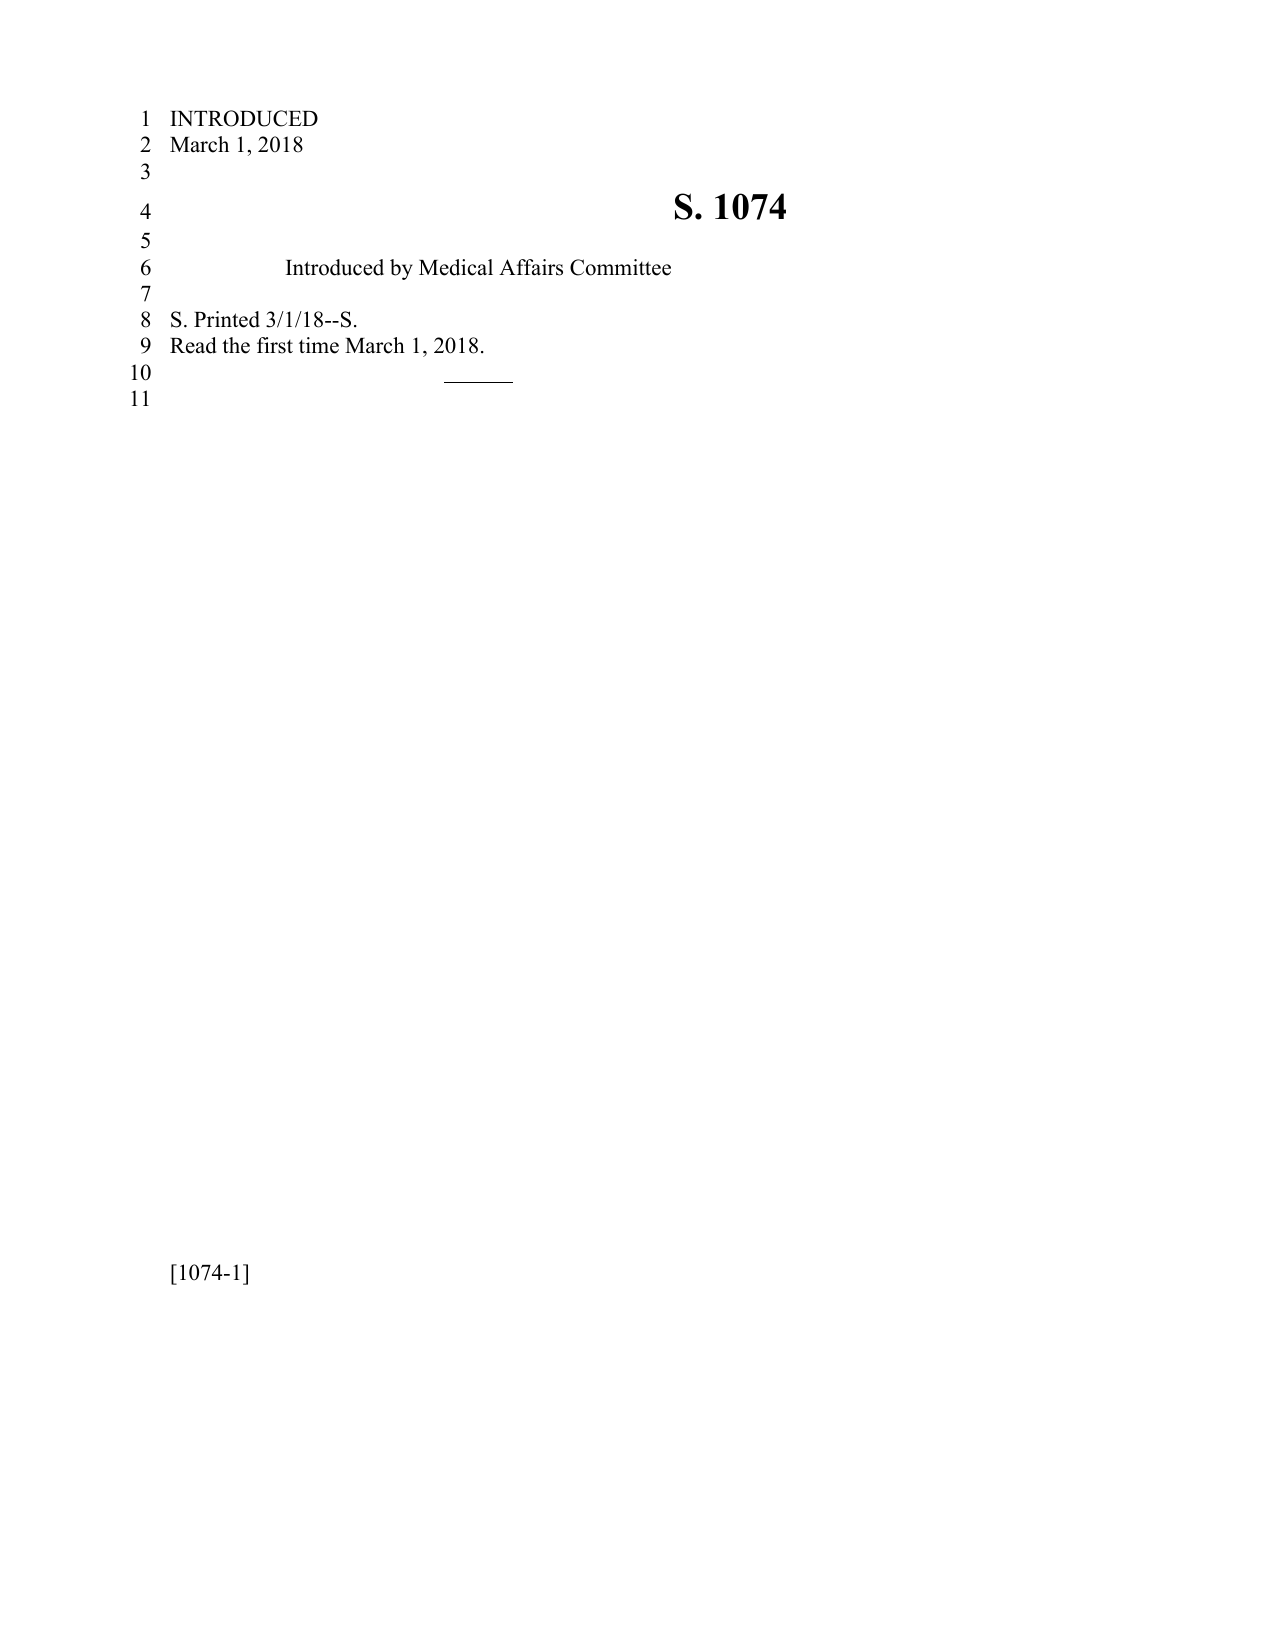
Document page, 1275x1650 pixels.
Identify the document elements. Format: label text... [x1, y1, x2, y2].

text S. 1074 [169, 184, 787, 227]
text Introduced by Medical Affairs Committee [169, 253, 787, 280]
text Read the first time March 1, 2018. [169, 333, 787, 359]
text INTRODUCED [169, 105, 787, 131]
text March 1, 2018 [169, 131, 787, 158]
text S. Printed 3/1/18--S. [169, 306, 787, 333]
